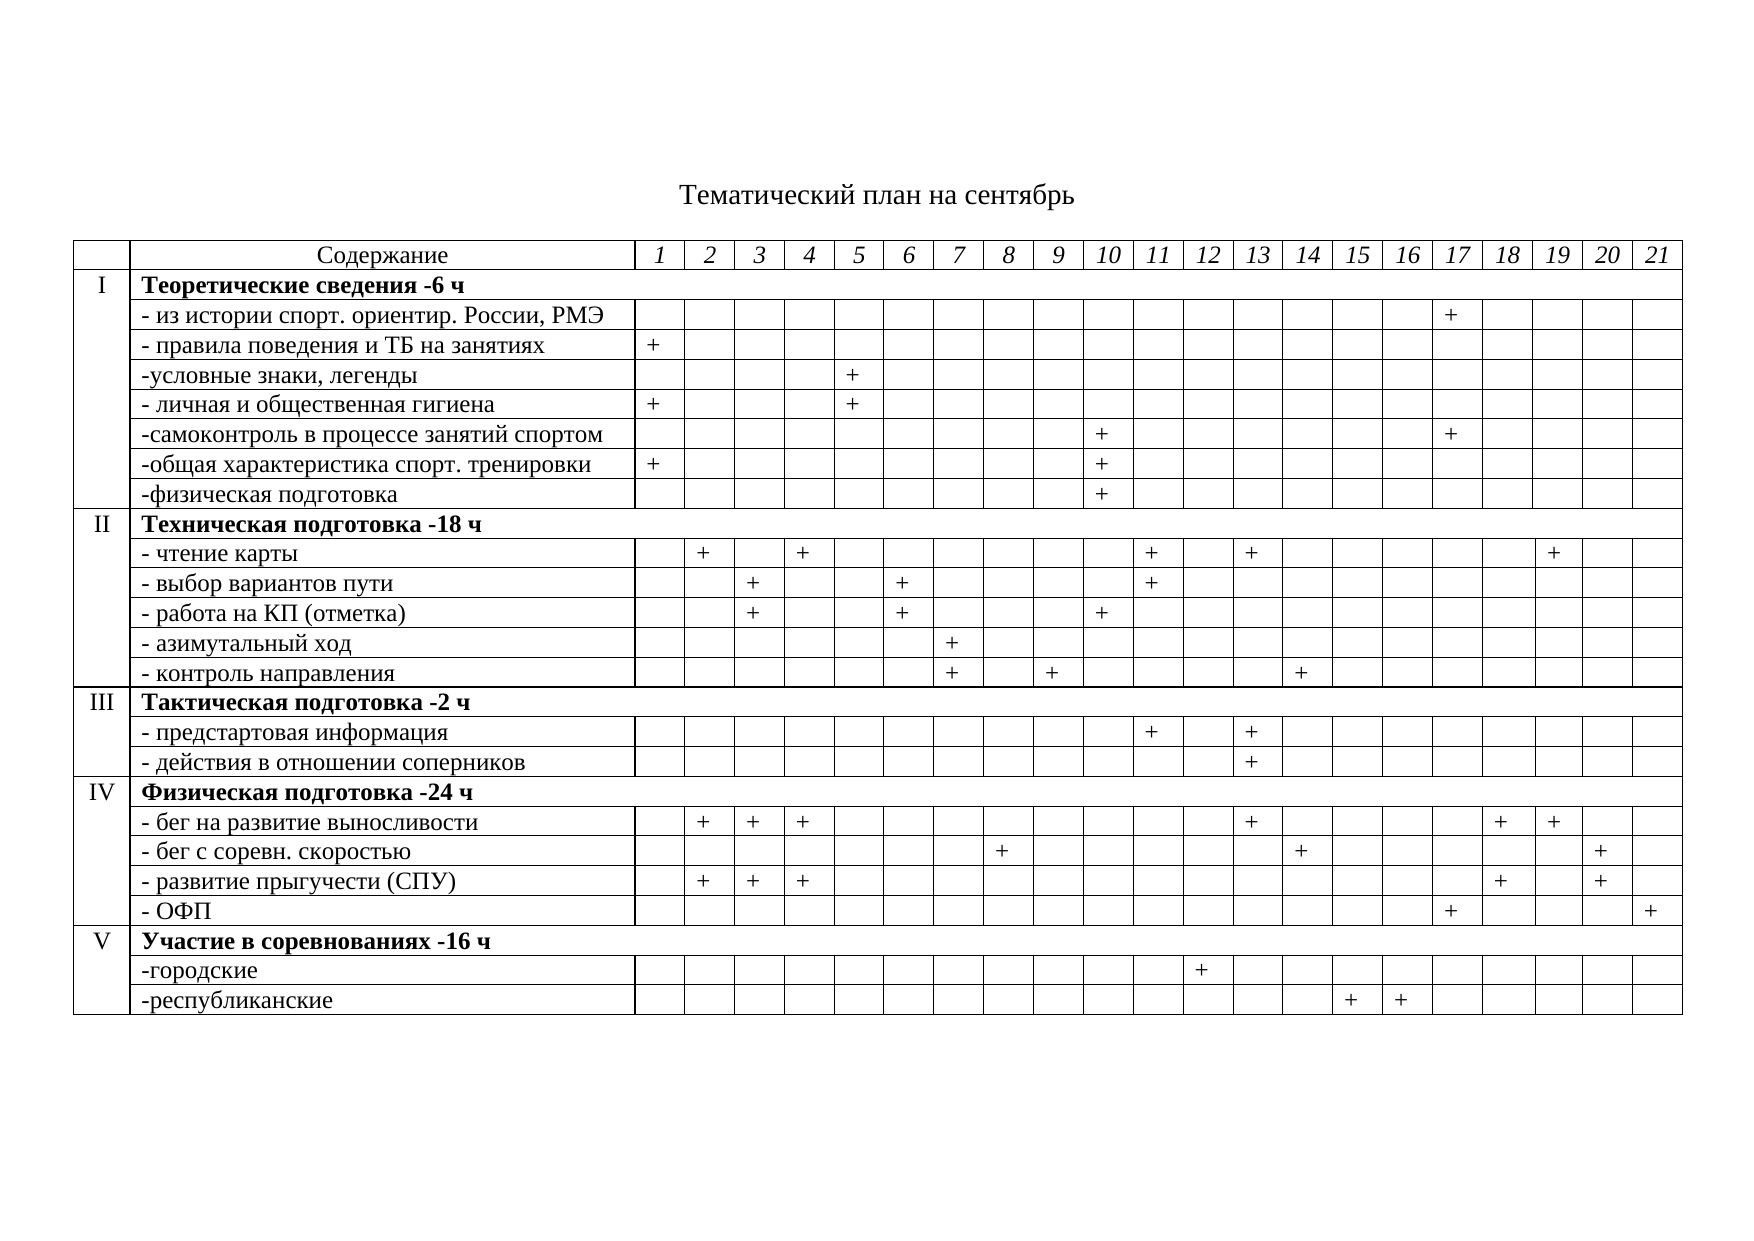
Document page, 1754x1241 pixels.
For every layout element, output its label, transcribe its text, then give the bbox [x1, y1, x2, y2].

table_cell [1184, 330, 1233, 359]
table_cell [1134, 807, 1183, 835]
table_header 8 [984, 241, 1033, 269]
table_cell [1583, 747, 1632, 776]
table_header 10 [1084, 241, 1133, 269]
table_cell [1034, 985, 1083, 1014]
table_cell [636, 807, 684, 835]
table_cell [1283, 717, 1332, 746]
table_cell [685, 598, 734, 627]
table_cell [1536, 568, 1582, 597]
table_cell [636, 956, 684, 984]
table_cell [1234, 360, 1282, 388]
table_cell [984, 747, 1033, 776]
table_cell [1583, 598, 1632, 627]
table_cell -городские [131, 956, 634, 984]
table_cell [1134, 330, 1183, 359]
table_cell [1184, 985, 1233, 1014]
table_cell [1184, 747, 1233, 776]
table_cell [1483, 836, 1535, 865]
table_cell [1134, 658, 1183, 686]
table_cell + [835, 390, 883, 418]
table_cell [1633, 449, 1682, 478]
table_cell [1633, 330, 1682, 359]
table_cell [884, 360, 933, 388]
table_cell [1583, 717, 1632, 746]
table_cell [636, 985, 684, 1014]
table_cell [835, 598, 883, 627]
table_cell [1234, 836, 1282, 865]
table_cell [984, 628, 1033, 657]
table_cell [984, 479, 1033, 508]
table_cell [685, 300, 734, 329]
table_cell - бег с соревн. скоростью [131, 836, 634, 865]
table_cell [1084, 956, 1133, 984]
table_cell [1333, 539, 1382, 567]
table_cell + [1283, 836, 1332, 865]
table_cell [1536, 628, 1582, 657]
table_cell [785, 598, 834, 627]
table_cell [1084, 747, 1133, 776]
table_cell + [685, 539, 734, 567]
table_cell [934, 807, 983, 835]
table_cell [1536, 896, 1582, 925]
table_cell [1084, 896, 1133, 925]
table_cell [884, 479, 933, 508]
table_header 4 [785, 241, 834, 269]
table_cell [1483, 896, 1535, 925]
table_cell + [685, 866, 734, 895]
table_cell Техническая подготовка -18 ч [131, 509, 1682, 537]
table_cell [1536, 598, 1582, 627]
table_cell [884, 300, 933, 329]
table_header Содержание [131, 241, 634, 269]
table_cell [1034, 896, 1083, 925]
table_cell [1084, 866, 1133, 895]
table_cell + [785, 539, 834, 567]
table_cell [1333, 807, 1382, 835]
table_cell [1184, 896, 1233, 925]
table_cell [1383, 539, 1432, 567]
table_cell [1483, 330, 1532, 359]
table_cell [785, 658, 834, 686]
table_cell IV [74, 777, 129, 925]
table_cell [1433, 360, 1482, 388]
table_cell - развитие прыгучести (СПУ) [131, 866, 634, 895]
table_cell [1583, 300, 1632, 329]
table_cell [1533, 449, 1582, 478]
table_cell [1333, 896, 1382, 925]
table_cell [1084, 300, 1133, 329]
table_cell [1184, 717, 1233, 746]
table_cell [785, 985, 834, 1014]
table_cell [735, 449, 784, 478]
table_cell [835, 747, 883, 776]
table_cell [1583, 479, 1632, 508]
table_cell [1234, 628, 1282, 657]
table_cell [1084, 836, 1133, 865]
table_cell [735, 360, 784, 388]
table_cell [636, 747, 684, 776]
table_cell [1184, 390, 1233, 418]
table_cell [1283, 598, 1332, 627]
table_cell [1483, 568, 1535, 597]
table_cell [735, 330, 784, 359]
table_cell + [636, 449, 684, 478]
table_cell [1184, 598, 1233, 627]
table_cell [636, 419, 684, 448]
table_cell [1383, 628, 1432, 657]
table_cell [1383, 598, 1432, 627]
table_cell [785, 836, 834, 865]
table_cell [1184, 300, 1233, 329]
table_header 14 [1283, 241, 1332, 269]
table_cell [1536, 717, 1582, 746]
table_cell + [835, 360, 883, 388]
table_cell [1283, 568, 1332, 597]
table_cell [934, 449, 983, 478]
table_cell [685, 956, 734, 984]
table_cell [1134, 956, 1183, 984]
table_cell [835, 300, 883, 329]
table_cell [835, 568, 883, 597]
table_cell [685, 419, 734, 448]
table_cell [1583, 568, 1632, 597]
table_cell [1483, 598, 1535, 627]
table_cell [1084, 807, 1133, 835]
table_cell [636, 836, 684, 865]
table_cell + [884, 598, 933, 627]
table_cell [1383, 300, 1432, 329]
table_cell [1134, 449, 1183, 478]
table_cell [785, 300, 834, 329]
table_cell [1134, 360, 1183, 388]
table_cell [1483, 539, 1535, 567]
table_cell - чтение карты [131, 539, 634, 567]
table_cell [1234, 300, 1282, 329]
table_cell + [1633, 896, 1682, 925]
table_cell Участие в соревнованиях -16 ч [131, 926, 1682, 954]
table_cell [1034, 539, 1083, 567]
table_cell + [1333, 985, 1382, 1014]
table_cell + [1536, 539, 1582, 567]
table_cell [984, 330, 1033, 359]
table_cell [1633, 956, 1682, 984]
table_cell [785, 896, 834, 925]
table_cell [1633, 628, 1682, 657]
table_cell [1333, 598, 1382, 627]
table_cell + [1583, 836, 1632, 865]
table_cell + [1583, 866, 1632, 895]
table_cell [1283, 866, 1332, 895]
table_cell [835, 628, 883, 657]
table_cell [984, 300, 1033, 329]
table_cell [1633, 539, 1682, 567]
table_cell [884, 539, 933, 567]
table_cell [984, 598, 1033, 627]
table_cell - предстартовая информация [131, 717, 634, 746]
table_cell V [74, 926, 129, 1014]
table_cell [1034, 598, 1083, 627]
table_cell [1433, 628, 1482, 657]
table_cell [1333, 717, 1382, 746]
table_cell [1433, 747, 1482, 776]
table_cell [735, 747, 784, 776]
table_cell [735, 836, 784, 865]
table_cell [1184, 658, 1233, 686]
table_cell [1433, 449, 1482, 478]
table_cell + [735, 807, 784, 835]
table_cell [1283, 300, 1332, 329]
table_cell III [74, 688, 129, 776]
table_cell -республиканские [131, 985, 634, 1014]
table_cell -общая характеристика спорт. тренировки [131, 449, 634, 478]
table_cell [1234, 390, 1282, 418]
table_cell [1134, 985, 1183, 1014]
table_cell [1483, 628, 1535, 657]
table_cell [1084, 717, 1133, 746]
table_cell [785, 568, 834, 597]
table_cell - бег на развитие выносливости [131, 807, 634, 835]
table_header 12 [1184, 241, 1233, 269]
table_cell [1034, 956, 1083, 984]
table_cell [1533, 479, 1582, 508]
table_cell [1184, 360, 1233, 388]
table_cell [636, 360, 684, 388]
table_cell [934, 747, 983, 776]
table_cell [1433, 658, 1482, 686]
table_cell [1633, 568, 1682, 597]
table_cell Физическая подготовка -24 ч [131, 777, 1682, 806]
table_cell [1633, 479, 1682, 508]
table_cell [884, 985, 933, 1014]
table_cell + [1084, 598, 1133, 627]
table_cell [1283, 747, 1332, 776]
table_cell [1383, 390, 1432, 418]
table_cell [884, 449, 933, 478]
table_cell [636, 568, 684, 597]
table_cell [735, 390, 784, 418]
table_cell [1084, 539, 1133, 567]
table_cell [1483, 956, 1535, 984]
table_cell [1034, 330, 1083, 359]
table_cell [1184, 568, 1233, 597]
table_cell [1333, 836, 1382, 865]
table_cell [785, 747, 834, 776]
table_header 9 [1034, 241, 1083, 269]
table_cell [1134, 747, 1183, 776]
table_cell [984, 866, 1033, 895]
table_cell [1333, 449, 1382, 478]
table_cell [1633, 807, 1682, 835]
table_cell [1633, 300, 1682, 329]
table_cell [1333, 390, 1382, 418]
table_cell + [785, 866, 834, 895]
table_cell [636, 539, 684, 567]
table_cell [1134, 390, 1183, 418]
table_cell [884, 419, 933, 448]
table_cell [1283, 896, 1332, 925]
table_cell [934, 568, 983, 597]
table_cell [1084, 985, 1133, 1014]
table_cell [1134, 866, 1183, 895]
table_cell [984, 658, 1033, 686]
table_cell [1536, 956, 1582, 984]
table_cell [934, 896, 983, 925]
table_cell [984, 449, 1033, 478]
table_cell [884, 330, 933, 359]
table_cell [735, 300, 784, 329]
table_cell [1234, 985, 1282, 1014]
table_cell - из истории спорт. ориентир. России, РМЭ [131, 300, 634, 329]
table_cell [884, 717, 933, 746]
table_cell [1633, 717, 1682, 746]
table_cell [685, 717, 734, 746]
table_cell [1084, 628, 1133, 657]
table_cell + [1084, 479, 1133, 508]
table_cell [1533, 419, 1582, 448]
table_cell [934, 956, 983, 984]
table_cell [1034, 866, 1083, 895]
table_header 3 [735, 241, 784, 269]
table_header 6 [884, 241, 933, 269]
table_cell [934, 479, 983, 508]
table_cell [1184, 539, 1233, 567]
table_cell [1533, 300, 1582, 329]
table_header 2 [685, 241, 734, 269]
table_cell + [1134, 717, 1183, 746]
table_cell + [1234, 807, 1282, 835]
table_cell + [1184, 956, 1233, 984]
table_cell II [74, 509, 129, 686]
table_cell [735, 419, 784, 448]
table_cell [1084, 360, 1133, 388]
table_cell [1433, 807, 1482, 835]
table_cell [1433, 390, 1482, 418]
table_cell [1633, 866, 1682, 895]
table_cell + [1034, 658, 1083, 686]
table_cell [934, 717, 983, 746]
table_cell [1034, 390, 1083, 418]
table_cell [1184, 807, 1233, 835]
table_cell [1483, 360, 1532, 388]
table_cell [934, 360, 983, 388]
table_header 20 [1583, 241, 1632, 269]
table_cell [1084, 330, 1133, 359]
table_cell [1483, 449, 1532, 478]
table_cell [1184, 866, 1233, 895]
table_cell [1633, 836, 1682, 865]
table_cell [984, 360, 1033, 388]
table_cell [1034, 568, 1083, 597]
table_cell [1034, 836, 1083, 865]
table_cell [1333, 330, 1382, 359]
table_cell [1433, 598, 1482, 627]
table_cell [835, 449, 883, 478]
table_cell [1633, 360, 1682, 388]
table_cell [1084, 568, 1133, 597]
table_cell [1583, 956, 1632, 984]
table_cell [884, 628, 933, 657]
table_cell [1483, 300, 1532, 329]
table_cell [884, 747, 933, 776]
table_cell [1134, 479, 1183, 508]
table_cell + [735, 866, 784, 895]
table_cell + [1234, 717, 1282, 746]
table_cell [735, 658, 784, 686]
table_cell [984, 390, 1033, 418]
table_cell [1034, 717, 1083, 746]
table_cell [1583, 360, 1632, 388]
table_cell [884, 896, 933, 925]
table_cell [1483, 658, 1535, 686]
table_cell [1383, 568, 1432, 597]
table_cell [1383, 836, 1432, 865]
table_cell [934, 866, 983, 895]
table_cell [1633, 985, 1682, 1014]
table_cell [1184, 449, 1233, 478]
table_cell [685, 360, 734, 388]
table_cell [934, 330, 983, 359]
table_cell [1333, 300, 1382, 329]
table_cell [984, 539, 1033, 567]
table_cell [735, 479, 784, 508]
table_cell [1134, 896, 1183, 925]
table_cell [685, 390, 734, 418]
table_cell [1433, 479, 1482, 508]
table_cell [1234, 896, 1282, 925]
table_cell [1034, 419, 1083, 448]
table_cell [1433, 956, 1482, 984]
table_cell [1633, 419, 1682, 448]
table_cell [835, 539, 883, 567]
table_cell [785, 360, 834, 388]
table_cell [785, 449, 834, 478]
table_cell - контроль направления [131, 658, 634, 686]
table_cell + [735, 568, 784, 597]
table_cell [1383, 896, 1432, 925]
table_cell [1433, 717, 1482, 746]
table_cell [685, 628, 734, 657]
table_cell [1333, 360, 1382, 388]
table_cell [735, 628, 784, 657]
table_cell [636, 598, 684, 627]
table_cell + [1134, 568, 1183, 597]
table_cell [1583, 807, 1632, 835]
table_cell [1536, 747, 1582, 776]
table_cell [884, 836, 933, 865]
table_cell [785, 956, 834, 984]
table_cell [1483, 479, 1532, 508]
table_header 5 [835, 241, 883, 269]
table_cell - азимутальный ход [131, 628, 634, 657]
table_cell [1234, 866, 1282, 895]
table_cell [1383, 747, 1432, 776]
table_cell [1383, 449, 1432, 478]
table_cell [835, 658, 883, 686]
table_cell [1383, 479, 1432, 508]
table_cell [984, 896, 1033, 925]
table_cell + [1084, 449, 1133, 478]
table_cell [835, 717, 883, 746]
table_cell [835, 836, 883, 865]
table_cell [1633, 598, 1682, 627]
table_cell [1283, 330, 1332, 359]
table_cell [1383, 807, 1432, 835]
table_cell + [1433, 896, 1482, 925]
table_cell [835, 419, 883, 448]
table_cell [1184, 628, 1233, 657]
table_cell [1583, 449, 1632, 478]
table_header 15 [1333, 241, 1382, 269]
table_cell + [1134, 539, 1183, 567]
table_cell [1333, 747, 1382, 776]
table_cell [785, 419, 834, 448]
table_cell [884, 956, 933, 984]
table_cell [1333, 956, 1382, 984]
table_cell - правила поведения и ТБ на занятиях [131, 330, 634, 359]
table_cell [636, 717, 684, 746]
table_cell [835, 807, 883, 835]
table_cell [1583, 419, 1632, 448]
table_cell [1583, 330, 1632, 359]
table_cell [1333, 866, 1382, 895]
table_cell [884, 866, 933, 895]
table_cell - действия в отношении соперников [131, 747, 634, 776]
table_cell [1383, 717, 1432, 746]
table_cell + [1283, 658, 1332, 686]
table_cell [1184, 419, 1233, 448]
table_cell [934, 300, 983, 329]
table_cell -самоконтроль в процессе занятий спортом [131, 419, 634, 448]
table_cell [1383, 360, 1432, 388]
table_cell [1533, 390, 1582, 418]
table_cell [636, 866, 684, 895]
table_cell [636, 300, 684, 329]
table_cell [1234, 330, 1282, 359]
table_cell [1034, 300, 1083, 329]
table_cell - ОФП [131, 896, 634, 925]
table_cell [984, 807, 1033, 835]
table_cell [1483, 717, 1535, 746]
table_cell [1483, 747, 1535, 776]
table_cell [1333, 568, 1382, 597]
table_cell + [685, 807, 734, 835]
table_cell [685, 658, 734, 686]
table_cell [1283, 539, 1332, 567]
table_cell [785, 628, 834, 657]
table_cell [685, 896, 734, 925]
table_cell [1583, 658, 1632, 686]
table_cell [1536, 836, 1582, 865]
table_cell [1034, 479, 1083, 508]
table_cell + [1383, 985, 1432, 1014]
table_cell [835, 956, 883, 984]
table_cell [1633, 658, 1682, 686]
table_cell [1134, 419, 1183, 448]
table_cell + [934, 658, 983, 686]
table_cell [1283, 449, 1332, 478]
table_cell [1333, 658, 1382, 686]
table_cell [934, 836, 983, 865]
table_cell + [1084, 419, 1133, 448]
table_cell [636, 658, 684, 686]
table_cell + [1433, 300, 1482, 329]
table_cell [1333, 419, 1382, 448]
table_cell [785, 390, 834, 418]
table_cell [1234, 479, 1282, 508]
table_cell [835, 866, 883, 895]
table_cell [1533, 330, 1582, 359]
table_cell [1184, 479, 1233, 508]
table_cell [785, 330, 834, 359]
table_cell + [1234, 747, 1282, 776]
table_cell [835, 330, 883, 359]
table_cell + [884, 568, 933, 597]
table_cell [1283, 390, 1332, 418]
table_cell [785, 479, 834, 508]
table_cell [884, 390, 933, 418]
table_cell [835, 479, 883, 508]
table_cell [1134, 598, 1183, 627]
table_cell [1034, 360, 1083, 388]
table_cell [685, 836, 734, 865]
table_cell -физическая подготовка [131, 479, 634, 508]
table_cell [1433, 568, 1482, 597]
table_header 1 [636, 241, 684, 269]
table_cell [1333, 628, 1382, 657]
table_cell [1234, 449, 1282, 478]
table_cell [735, 717, 784, 746]
table_cell [1234, 658, 1282, 686]
table_header 18 [1483, 241, 1532, 269]
table_cell [934, 985, 983, 1014]
table_cell [934, 539, 983, 567]
table_cell [685, 330, 734, 359]
table_cell [1383, 956, 1432, 984]
table_cell [884, 658, 933, 686]
table_cell [1134, 300, 1183, 329]
table_cell + [1483, 807, 1535, 835]
table_cell + [785, 807, 834, 835]
table_cell [636, 628, 684, 657]
table_cell + [1536, 807, 1582, 835]
table_cell [1383, 419, 1432, 448]
table_cell [984, 419, 1033, 448]
table_cell [735, 896, 784, 925]
table_cell [1583, 985, 1632, 1014]
table_cell + [735, 598, 784, 627]
table_cell [835, 896, 883, 925]
table_cell [1333, 479, 1382, 508]
table_cell + [1234, 539, 1282, 567]
table_cell [934, 419, 983, 448]
table_cell [1483, 390, 1532, 418]
table_cell + [636, 390, 684, 418]
table_cell [685, 985, 734, 1014]
table_cell [785, 717, 834, 746]
table_cell [1536, 658, 1582, 686]
table_cell [1084, 658, 1133, 686]
table_cell [1084, 390, 1133, 418]
table_cell [1234, 419, 1282, 448]
table_cell [1034, 807, 1083, 835]
table_cell [636, 896, 684, 925]
table_cell - работа на КП (отметка) [131, 598, 634, 627]
table_cell [1283, 360, 1332, 388]
table_cell [984, 717, 1033, 746]
table_cell + [984, 836, 1033, 865]
table_cell [1433, 539, 1482, 567]
table_cell [735, 956, 784, 984]
table_cell [934, 598, 983, 627]
table_cell [1283, 479, 1332, 508]
table_header 13 [1234, 241, 1282, 269]
table_cell [735, 539, 784, 567]
text Тематический план на сентябрь [118, 177, 1636, 211]
table_cell [685, 449, 734, 478]
table_cell - личная и общественная гигиена [131, 390, 634, 418]
table_cell [1583, 896, 1632, 925]
table_cell [984, 568, 1033, 597]
table_cell [1433, 985, 1482, 1014]
table_cell [636, 479, 684, 508]
table_cell Тактическая подготовка -2 ч [131, 688, 1682, 716]
table_cell [1536, 985, 1582, 1014]
table_cell [1184, 836, 1233, 865]
table_cell [984, 985, 1033, 1014]
table_cell [1034, 449, 1083, 478]
table_cell [1283, 985, 1332, 1014]
table_cell [1583, 539, 1632, 567]
table_header [74, 241, 129, 269]
table_cell [934, 390, 983, 418]
table_cell [1234, 956, 1282, 984]
table_cell [1633, 390, 1682, 418]
table_cell [1483, 985, 1535, 1014]
table_cell [1383, 330, 1432, 359]
table_header 21 [1633, 241, 1682, 269]
table_cell [1633, 747, 1682, 776]
table_cell [735, 985, 784, 1014]
table_cell [1283, 419, 1332, 448]
table_cell [1034, 628, 1083, 657]
table_cell [685, 747, 734, 776]
table_cell [984, 956, 1033, 984]
table_cell Теоретические сведения -6 ч [131, 270, 1682, 299]
table_cell I [74, 270, 129, 508]
table_cell [1433, 836, 1482, 865]
table_cell - выбор вариантов пути [131, 568, 634, 597]
table_header 19 [1533, 241, 1582, 269]
table_header 7 [934, 241, 983, 269]
table_cell [1134, 628, 1183, 657]
table_cell [884, 807, 933, 835]
table_cell [1234, 568, 1282, 597]
table_cell -условные знаки, легенды [131, 360, 634, 388]
table_cell [1034, 747, 1083, 776]
table_cell [1536, 866, 1582, 895]
table_cell + [934, 628, 983, 657]
table_header 17 [1433, 241, 1482, 269]
table_cell + [636, 330, 684, 359]
table_cell [685, 568, 734, 597]
table_cell [685, 479, 734, 508]
table_cell [1283, 628, 1332, 657]
table_cell [1433, 866, 1482, 895]
table_cell [1383, 658, 1432, 686]
table_cell [1283, 807, 1332, 835]
table_cell [1533, 360, 1582, 388]
table_cell [1583, 628, 1632, 657]
table_cell [1234, 598, 1282, 627]
table_header 11 [1134, 241, 1183, 269]
table_cell [1383, 866, 1432, 895]
table_cell [835, 985, 883, 1014]
table_cell + [1483, 866, 1535, 895]
table_cell [1483, 419, 1532, 448]
table_cell [1283, 956, 1332, 984]
table_cell [1134, 836, 1183, 865]
table_header 16 [1383, 241, 1432, 269]
table_cell + [1433, 419, 1482, 448]
table_cell [1433, 330, 1482, 359]
table_cell [1583, 390, 1632, 418]
